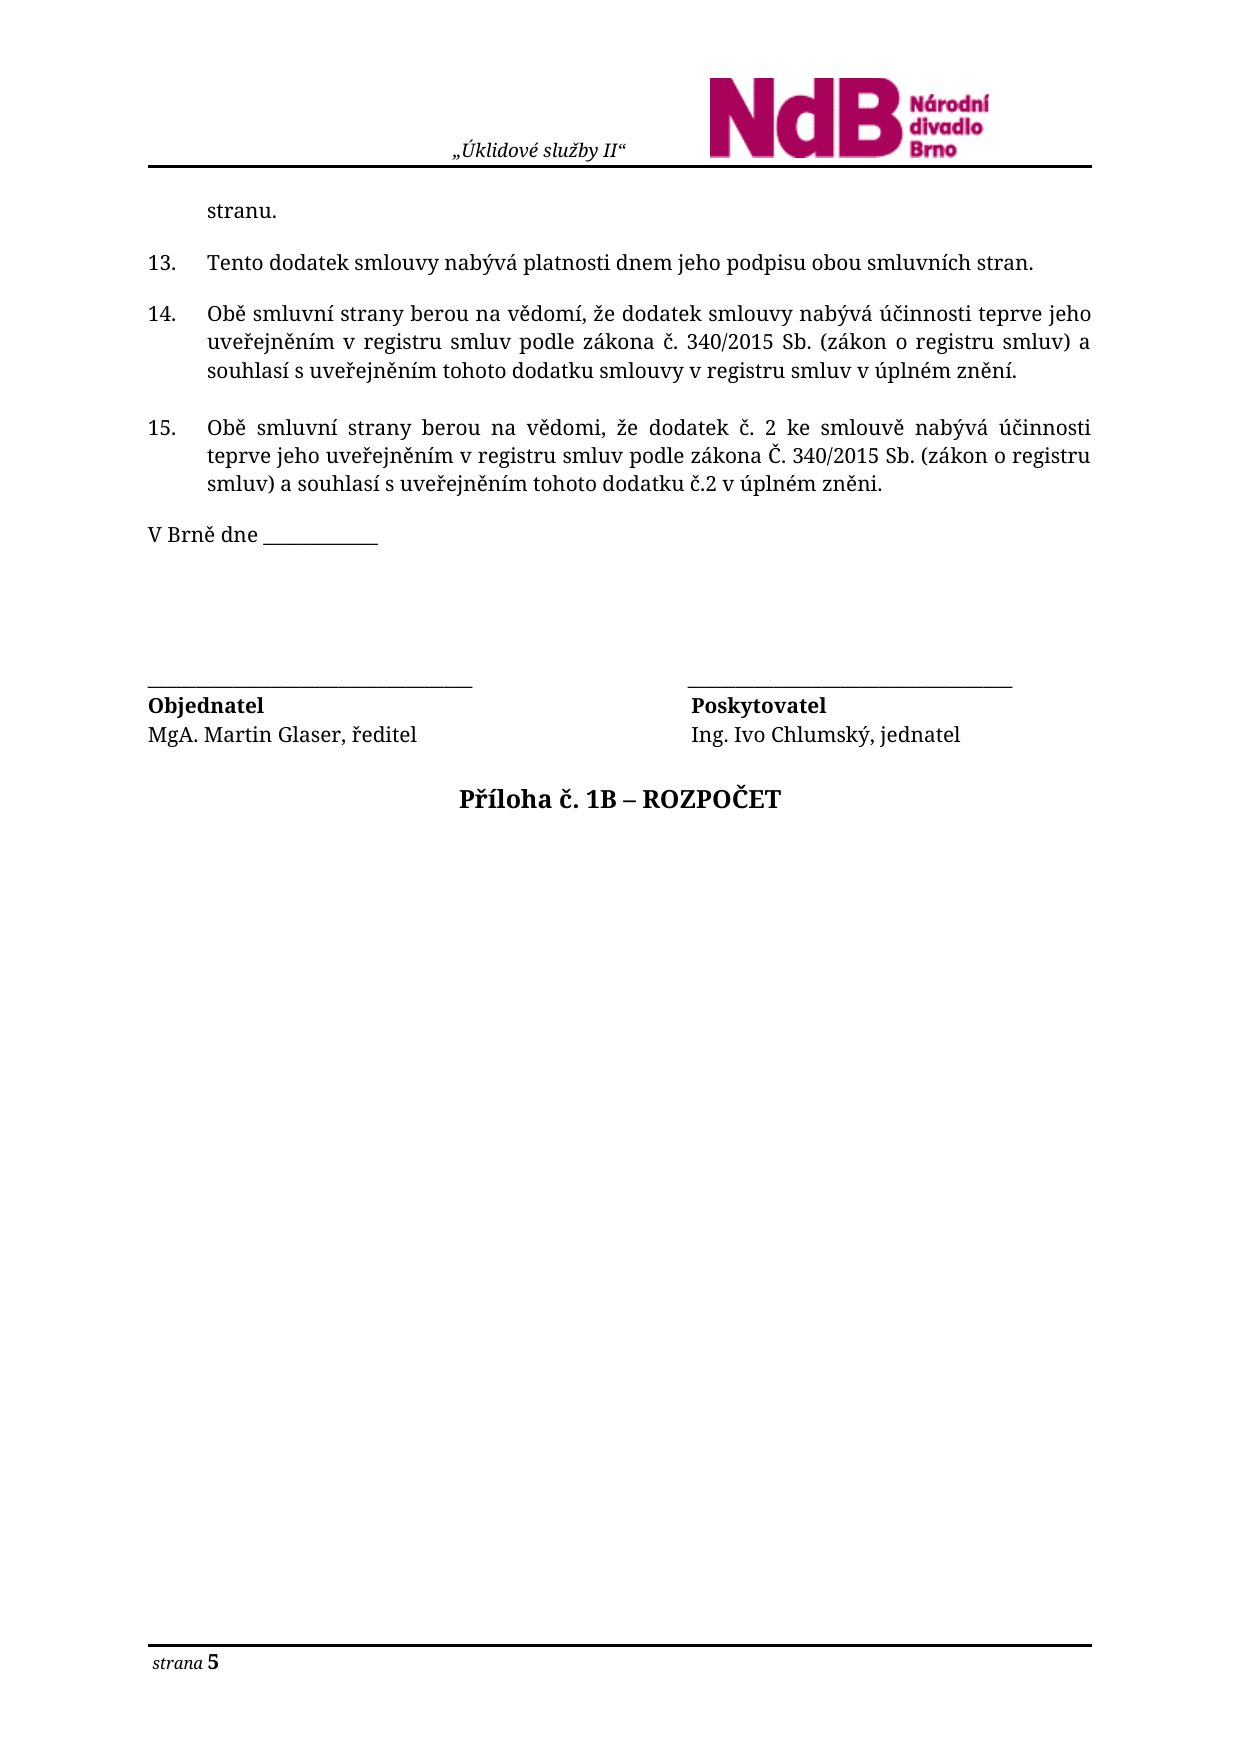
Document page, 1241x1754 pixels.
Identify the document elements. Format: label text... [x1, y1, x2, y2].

list 13. Tento dodatek smlouvy nabývá platnosti dnem jeho podpisu obou smluvních stran. [148, 248, 1092, 276]
text 15. Obě smluvní strany berou na vědomi, že dodatek č. 2 ke smlouvě nabývá účinnosti teprve jeho uveřejněním v registru smluv podle zákona Č. 340/2015 Sb. (zákon o registru smluv) a souhlasí s uveřejněním tohoto dodatku č.2 v úplném zněni. [148, 413, 1092, 498]
text Příloha č. 1B – ROZPOČET [148, 782, 1092, 816]
picture [710, 78, 990, 158]
text 14. Obě smluvní strany berou na vědomí, že dodatek smlouvy nabývá účinnosti teprve jeho uveřejněním v registru smluv podle zákona č. 340/2015 Sb. (zákon o registru smluv) a souhlasí s uveřejněním tohoto dodatku smlouvy v registru smluv v úplném znění. [148, 299, 1092, 384]
list 12. Tento dodatek smlouvy je sepsán ve dvou vyhotoveních, po jednom pro každou smluvní stranu. [148, 197, 1092, 225]
text Objednatel Poskytovatel [148, 691, 1092, 720]
text V Brně dne ____________ [148, 521, 1092, 549]
text MgA. Martin Glaser, ředitel Ing. Ivo Chlumský, jednatel [148, 720, 1092, 748]
text __________________________________ __________________________________ [148, 663, 1092, 691]
